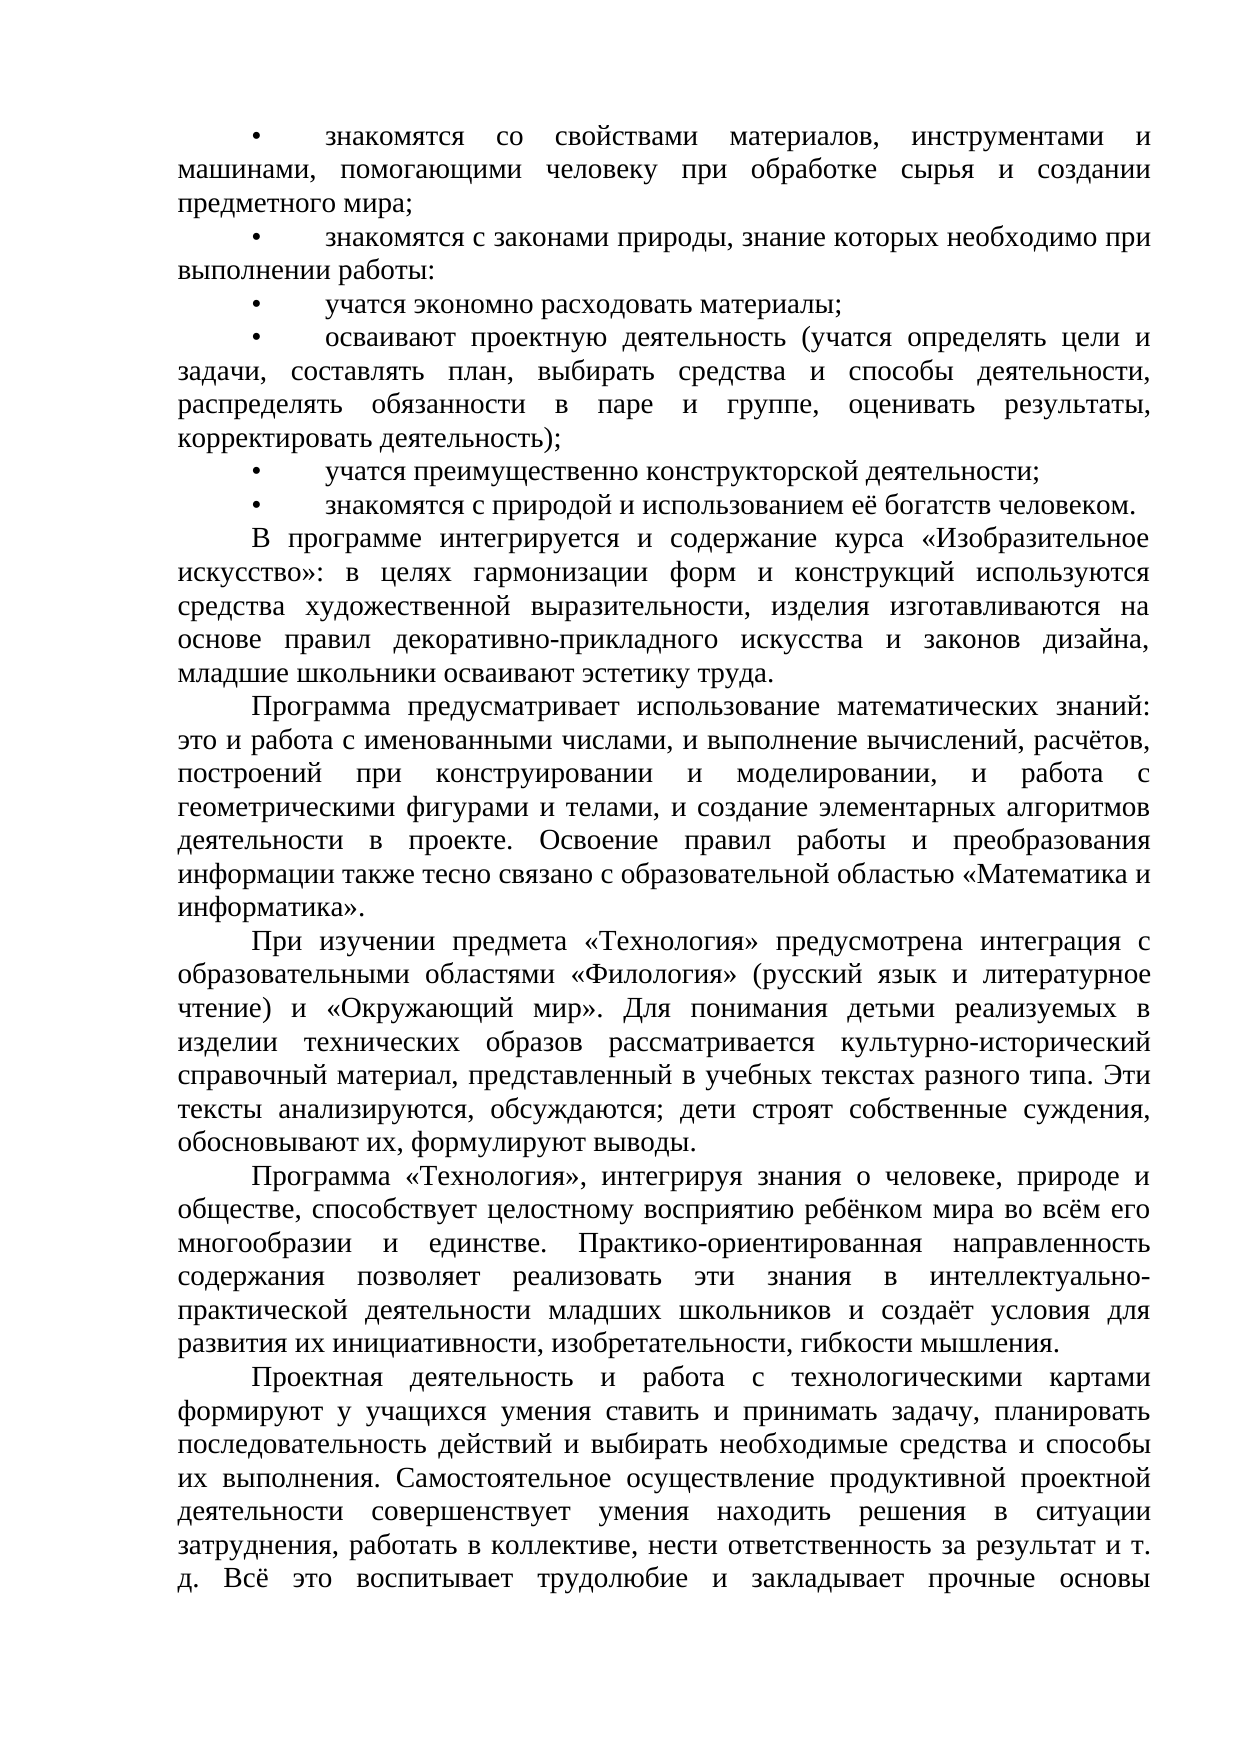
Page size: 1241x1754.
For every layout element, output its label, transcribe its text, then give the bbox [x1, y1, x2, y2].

list знакомятся с природой и использованием её богатств человеком. [177, 487, 1152, 521]
list учатся преимущественно конструкторской деятельности; [177, 453, 1152, 487]
text При изучении предмета «Технология» предусмотрена интеграция с образовательными областями «Филология» (русский язык и литературное чтение) и «Окружающий мир». Для понимания детьми реализуемых в изделии технических образов рассматривается культурно-исторический справочный материал, представленный в учебных текстах разного типа. Эти тексты анализируются, обсуждаются; дети строят собственные суждения, обосновывают их, формулируют выводы. [177, 923, 1152, 1158]
list знакомятся со свойствами материалов, инструментами и машинами, помогающими человеку при обработке сырья и создании предметного мира; [177, 118, 1152, 219]
text Программа «Технология», интегрируя знания о человеке, природе и обществе, способствует целостному восприятию ребёнком мира во всём его многообразии и единстве. Практико-ориентированная направленность содержания позволяет реализовать эти знания в интеллектуально-практической деятельности младших школьников и создаёт условия для развития их инициативности, изобретательности, гибкости мышления. [177, 1158, 1151, 1359]
text В программе интегрируется и содержание курса «Изобразительное искусство»: в целях гармонизации форм и конструкций используются средства художественной выразительности, изделия изготавливаются на основе правил декоративно-прикладного искусства и законов дизайна, младшие школьники осваивают эстетику труда. [177, 521, 1150, 688]
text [177, 1359, 1152, 1594]
text Программа предусматривает использование математических знаний: это и работа с именованными числами, и выполнение вычислений, расчётов, построений при конструировании и моделировании, и работа с геометрическими фигурами и телами, и создание элементарных алгоритмов деятельности в проекте. Освоение правил работы и преобразования информации также тесно связано с образовательной областью «Математика и информатика». [177, 688, 1151, 923]
list знакомятся с законами природы, знание которых необходимо при выполнении работы: [177, 219, 1152, 286]
list осваивают проектную деятельность (учатся определять цели и задачи, составлять план, выбирать средства и способы деятельности, распределять обязанности в паре и группе, оценивать результаты, корректировать деятельность); [177, 319, 1152, 453]
list учатся экономно расходовать материалы; [177, 286, 1152, 319]
